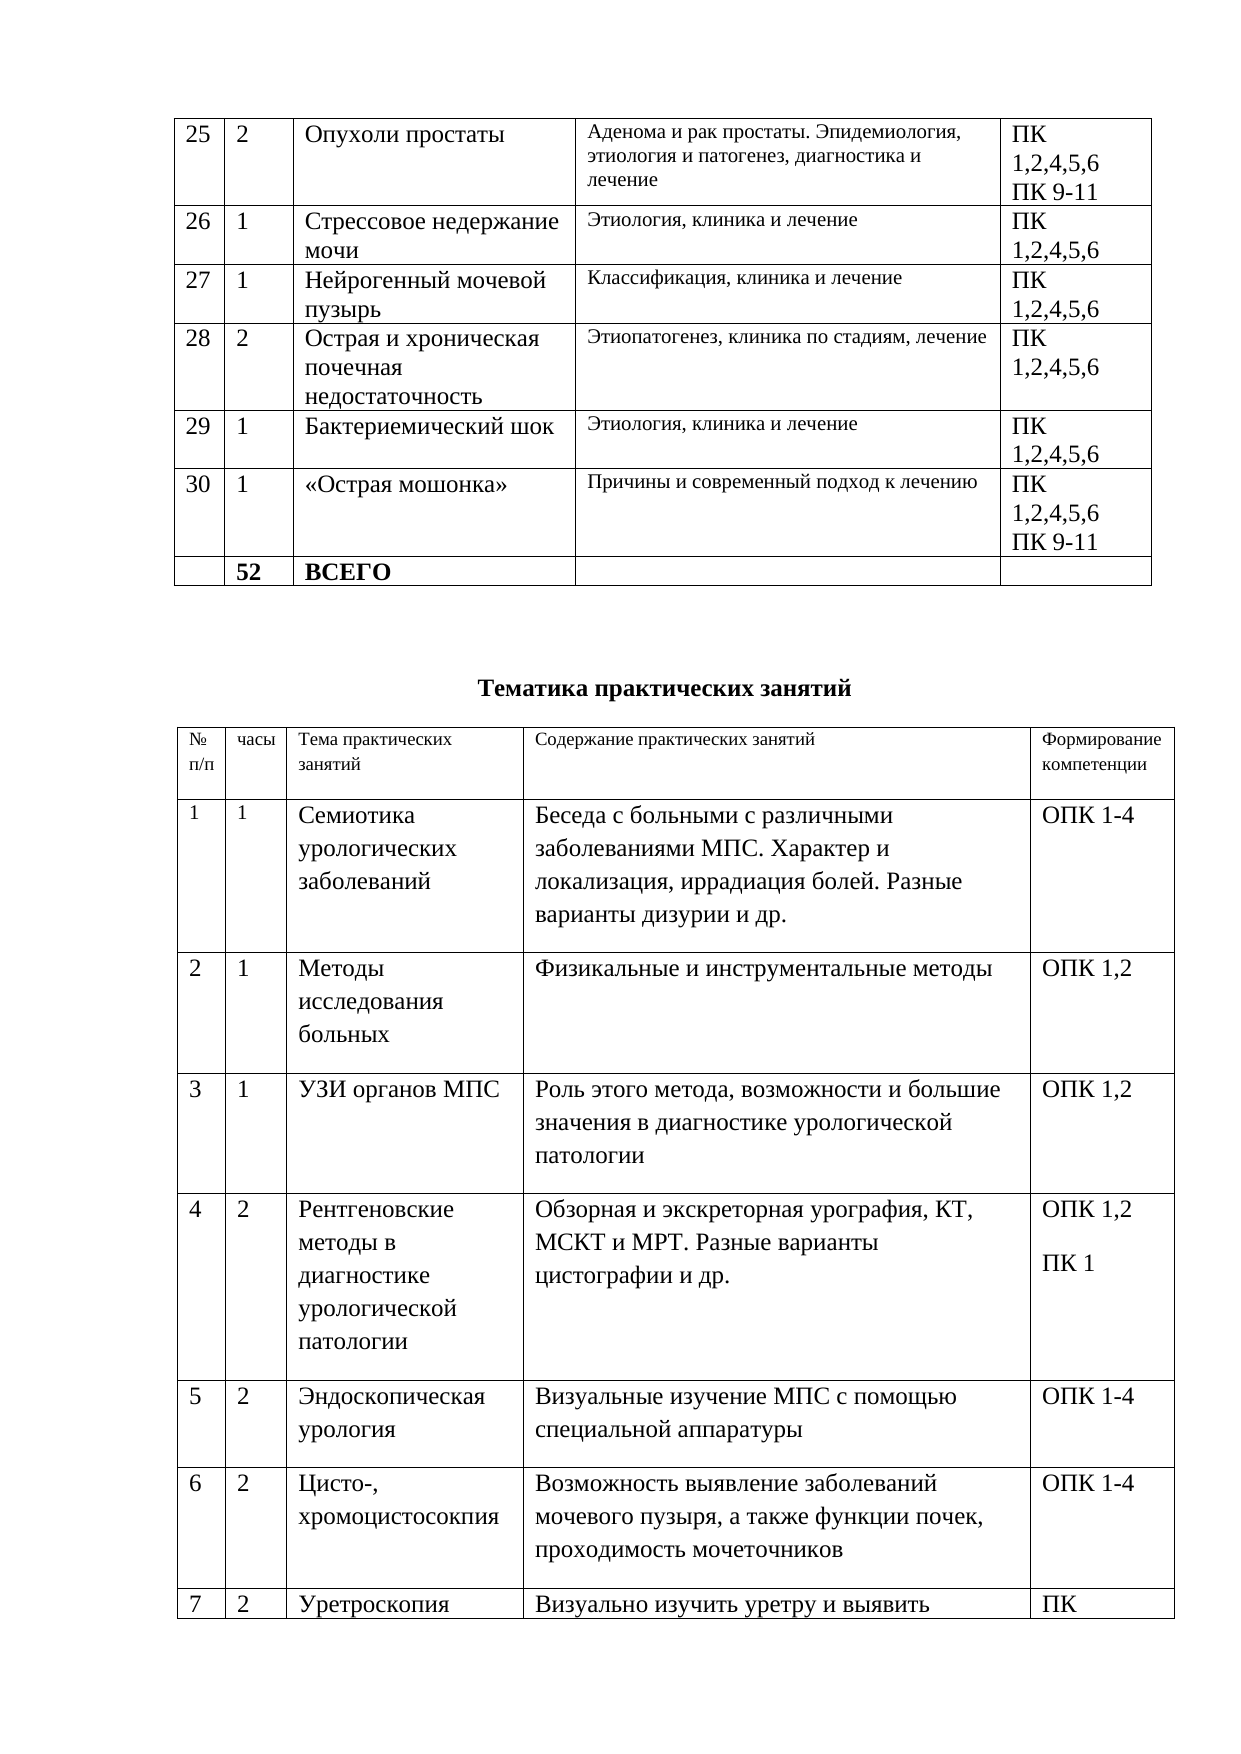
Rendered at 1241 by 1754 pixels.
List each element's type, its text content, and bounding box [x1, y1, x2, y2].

table_cell [175, 557, 224, 585]
table_cell Методы исследования больных [287, 953, 523, 1073]
table_cell 30 [175, 469, 224, 556]
table_header часы [226, 728, 286, 799]
table_cell Опухоли простаты [294, 119, 575, 205]
table_cell 26 [175, 206, 224, 264]
table_cell ОПК 1-4 [1031, 800, 1174, 952]
table_cell ПК 1,2,4,5,6 [1001, 265, 1151, 322]
table_cell [576, 557, 1000, 585]
table_cell Острая и хроническая почечная недостаточность [294, 324, 575, 410]
table_cell Беседа с больными с различными заболеваниями МПС. Характер и локализация, иррадиация болей. Разные варианты дизурии и др. [524, 800, 1030, 952]
table_cell 52 [225, 557, 293, 585]
table_cell ОПК 1,2 [1031, 1074, 1174, 1193]
table_cell Этиопатогенез, клиника по стадиям, лечение [576, 324, 1000, 410]
table_cell ОПК 1,2 [1031, 953, 1174, 1073]
table_cell 2 [225, 119, 293, 205]
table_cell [1001, 119, 1151, 205]
table_cell Визуальные изучение МПС с помощью специальной аппаратуры [524, 1381, 1030, 1467]
table_cell 1 [178, 800, 225, 952]
table_header Формирование компетенции [1031, 728, 1174, 799]
table_cell 4 [178, 1194, 225, 1380]
table_cell ОПК 1-4 [1031, 1381, 1174, 1467]
table_cell 1 [226, 1074, 286, 1193]
table_cell 2 [226, 1381, 286, 1467]
table_cell Аденома и рак простаты. Эпидемиология, этиология и патогенез, диагностика и лечение [576, 119, 1000, 205]
table_cell ВСЕГО [294, 557, 575, 585]
table_cell ПК 1,2,4,5,6 [1001, 411, 1151, 468]
table_cell Роль этого метода, возможности и большие значения в диагностике урологической патологии [524, 1074, 1030, 1193]
table_cell Возможность выявление заболеваний мочевого пузыря, а также функции почек, проходимость мочеточников [524, 1468, 1030, 1588]
table_cell 1 [225, 411, 293, 468]
table_cell ПК 1,2,4,5,6 ПК 9-11 [1001, 469, 1151, 556]
table_cell Бактериемический шок [294, 411, 575, 468]
table_cell 2 [226, 1194, 286, 1380]
table_cell 25 [175, 119, 224, 205]
table_cell Семиотика урологических заболеваний [287, 800, 523, 952]
table_cell ПК 1,2,4,5,6 [1031, 1589, 1174, 1618]
table_cell 2 [225, 324, 293, 410]
table_cell 27 [175, 265, 224, 322]
table_cell 1 [226, 953, 286, 1073]
table_cell Эндоскопическая урология [287, 1381, 523, 1467]
table_cell ОПК 1-4 [1031, 1468, 1174, 1588]
table_cell Физикальные и инструментальные методы [524, 953, 1030, 1073]
table_cell Обзорная и экскреторная урография, КТ, МСКТ и МРТ. Разные варианты цистографии и др. [524, 1194, 1030, 1380]
table_cell [1001, 557, 1151, 585]
table_cell ПК 1,2,4,5,6 [1001, 324, 1151, 410]
table_cell Этиология, клиника и лечение [576, 411, 1000, 468]
text Тематика практических занятий [177, 673, 1152, 701]
table_cell ОПК 1,2 ПК 1 [1031, 1194, 1174, 1380]
table_cell Уретроскопия [287, 1589, 523, 1618]
table_cell 1 [225, 469, 293, 556]
table_cell УЗИ органов МПС [287, 1074, 523, 1193]
table_cell 1 [225, 265, 293, 322]
table_cell 2 [226, 1468, 286, 1588]
table_cell 5 [178, 1381, 225, 1467]
table_cell Цисто-, хромоцистосокпия [287, 1468, 523, 1588]
table_cell 28 [175, 324, 224, 410]
table_header № п/п [178, 728, 225, 799]
table_cell Стрессовое недержание мочи [294, 206, 575, 264]
table_cell Этиология, клиника и лечение [576, 206, 1000, 264]
table_cell 7 [178, 1589, 225, 1618]
table_cell Классификация, клиника и лечение [576, 265, 1000, 322]
table_header Содержание практических занятий [524, 728, 1030, 799]
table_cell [524, 1589, 1030, 1618]
table_cell 1 [225, 206, 293, 264]
table_cell «Острая мошонка» [294, 469, 575, 556]
table_cell Причины и современный подход к лечению [576, 469, 1000, 556]
table_header Тема практических занятий [287, 728, 523, 799]
table_cell 3 [178, 1074, 225, 1193]
table_cell 6 [178, 1468, 225, 1588]
table_cell 2 [226, 1589, 286, 1618]
table_cell ПК 1,2,4,5,6 [1001, 206, 1151, 264]
table_cell Рентгеновские методы в диагностике урологической патологии [287, 1194, 523, 1380]
table_cell 1 [226, 800, 286, 952]
table_cell 29 [175, 411, 224, 468]
table_cell Нейрогенный мочевой пузырь [294, 265, 575, 322]
table_cell 2 [178, 953, 225, 1073]
